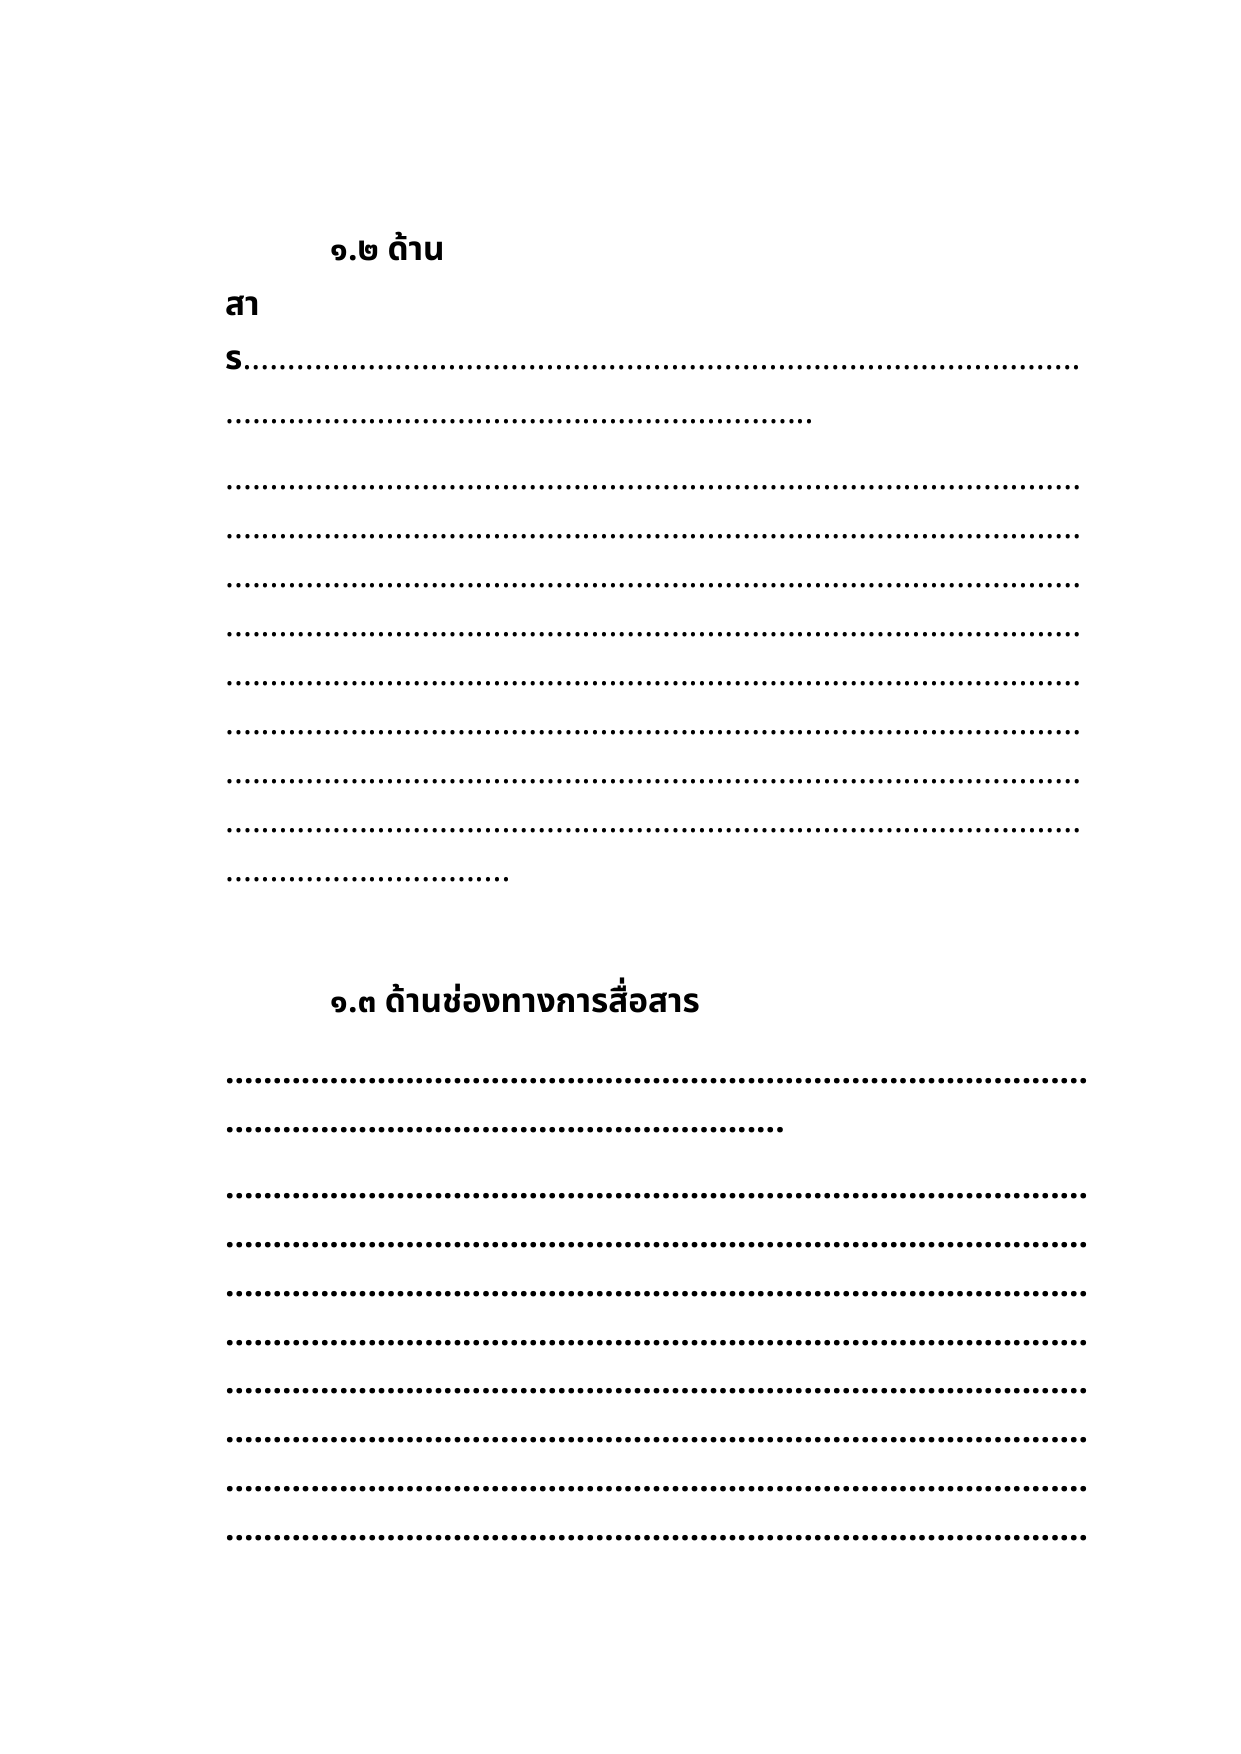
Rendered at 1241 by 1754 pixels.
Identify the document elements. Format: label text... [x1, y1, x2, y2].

text ๑.๓ ด้านช่องทางการสื่อสาร [225, 977, 1090, 1027]
text ๑.๒ ด้านสาร................................................................................................................................................................ [225, 225, 1090, 433]
text ................................................................................................................................................................................................................................................................................................................................................................................................................................................................................................................................................................................................................................................................................................................................................................................................................................ [225, 454, 1090, 891]
text ...................................................................................................................................................... [225, 1048, 1090, 1142]
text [225, 1162, 1090, 1551]
